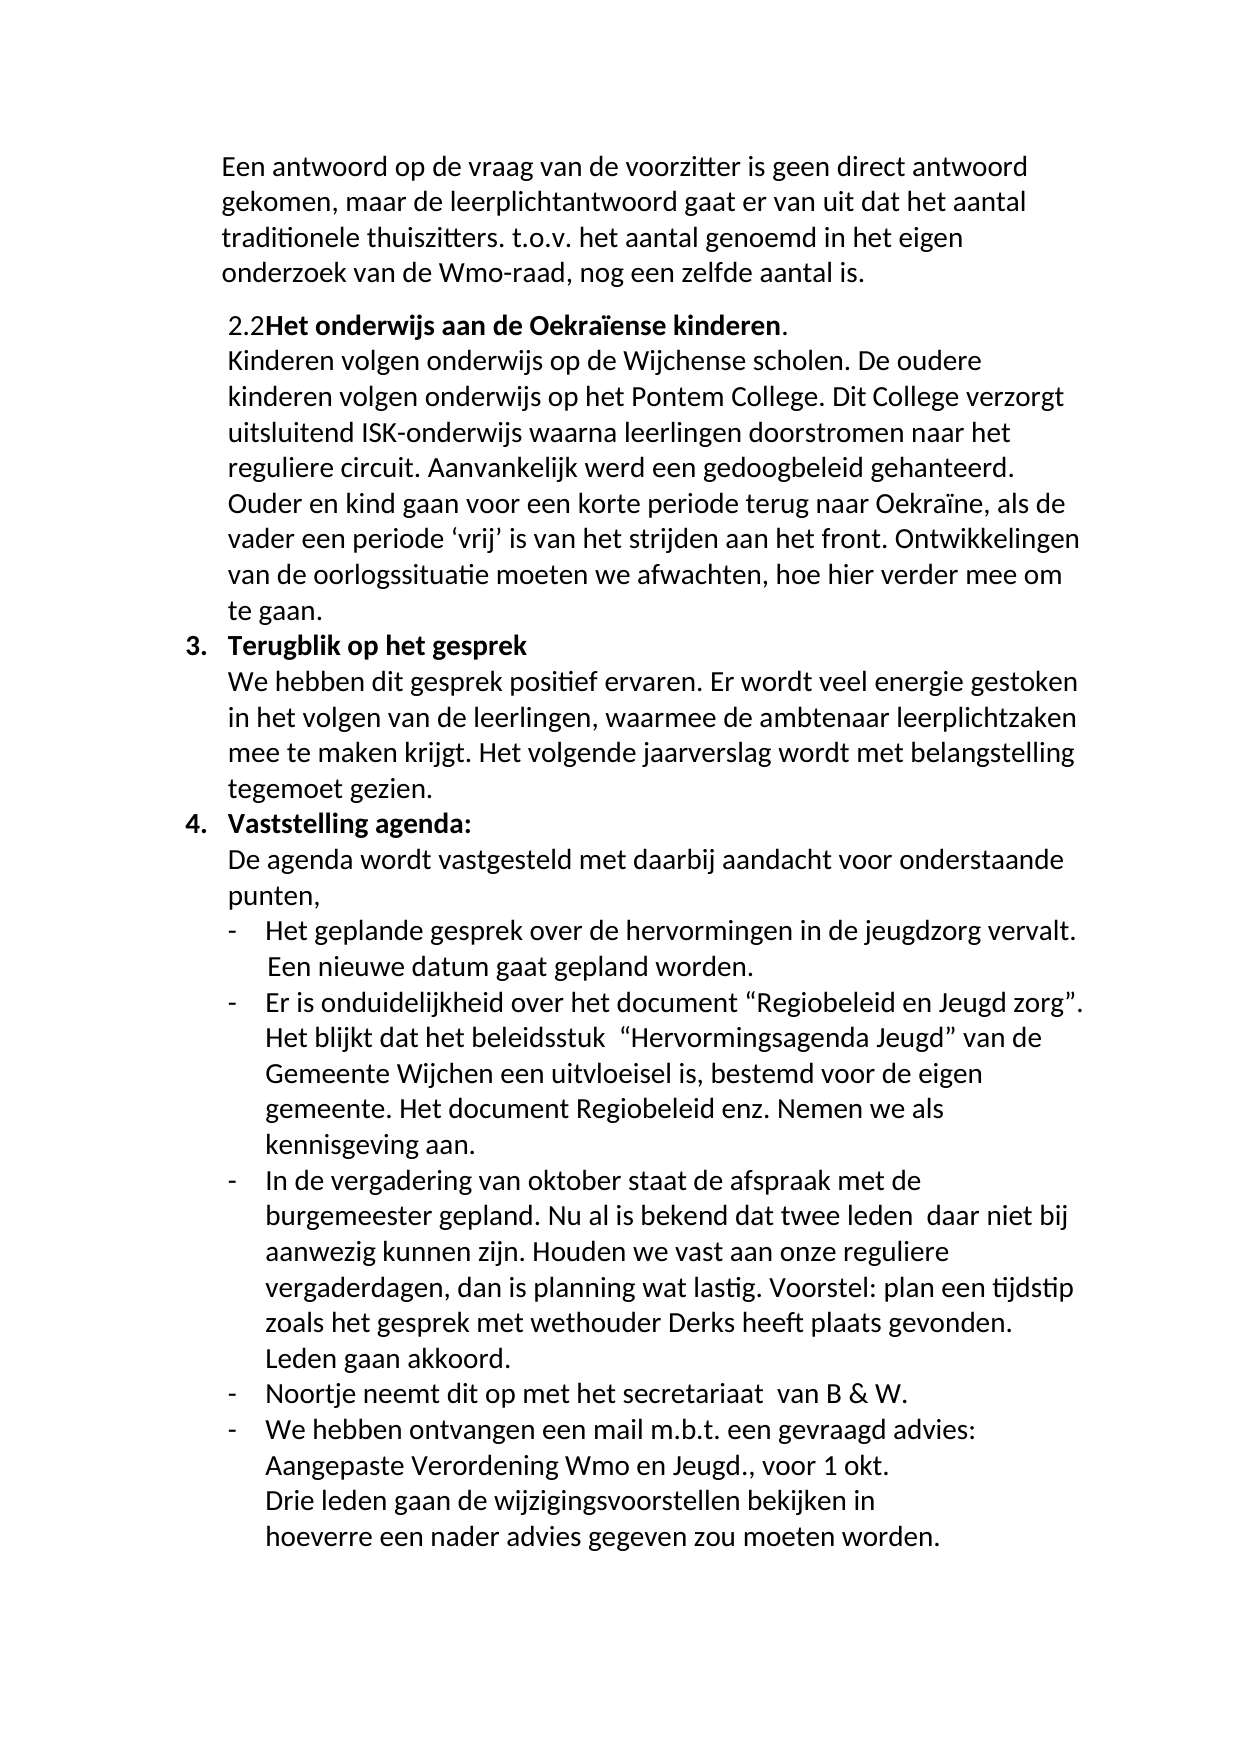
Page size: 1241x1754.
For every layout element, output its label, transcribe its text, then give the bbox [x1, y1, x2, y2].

list Leden gaan akkoord. [265, 1340, 1093, 1376]
list Het geplande gesprek over de hervormingen in de jeugdzorg vervalt. [228, 912, 1093, 948]
text Aangepaste Verordening Wmo en Jeugd., voor 1 okt. [228, 1447, 1093, 1482]
list Het onderwijs aan de Oekraïense kinderen. [228, 307, 1093, 342]
list We hebben ontvangen een mail m.b.t. een gevraagd advies: [228, 1411, 1093, 1447]
text Een antwoord op de vraag van de voorzitter is geen direct antwoord gekomen, maar de leerplichtantwoord gaat er van uit dat het aantal traditionele thuiszitters. t.o.v. het aantal genoemd in het eigen onderzoek van de Wmo-raad, nog een zelfde aantal is. [221, 148, 1093, 290]
list Het blijkt dat het beleidsstuk “Hervormingsagenda Jeugd” van de Gemeente Wijchen een uitvloeisel is, bestemd voor de eigen gemeente. Het document Regiobeleid enz. Nemen we als kennisgeving aan. [265, 1019, 1093, 1162]
list Een nieuwe datum gaat gepland worden. [228, 948, 1093, 984]
list De agenda wordt vastgesteld met daarbij aandacht voor onderstaande punten, [228, 841, 1093, 912]
list We hebben dit gesprek positief ervaren. Er wordt veel energie gestoken in het volgen van de leerlingen, waarmee de ambtenaar leerplichtzaken mee te maken krijgt. Het volgende jaarverslag wordt met belangstelling tegemoet gezien. [228, 663, 1093, 806]
list Terugblik op het gesprek [185, 627, 1093, 663]
list Noortje neemt dit op met het secretariaat van B & W. [228, 1376, 1093, 1411]
text Drie leden gaan de wijzigingsvoorstellen bekijken in [228, 1482, 1093, 1518]
list Er is onduidelijkheid over het document “Regiobeleid en Jeugd zorg”. [228, 984, 1093, 1019]
text Kinderen volgen onderwijs op de Wijchense scholen. De oudere kinderen volgen onderwijs op het Pontem College. Dit College verzorgt uitsluitend ISK-onderwijs waarna leerlingen doorstromen naar het reguliere circuit. Aanvankelijk werd een gedoogbeleid gehanteerd. Ouder en kind gaan voor een korte periode terug naar Oekraïne, als de vader een periode ‘vrij’ is van het strijden aan het front. Ontwikkelingen van de oorlogssituatie moeten we afwachten, hoe hier verder mee om te gaan. [228, 342, 1093, 627]
list In de vergadering van oktober staat de afspraak met de burgemeester gepland. Nu al is bekend dat twee leden daar niet bij aanwezig kunnen zijn. Houden we vast aan onze reguliere vergaderdagen, dan is planning wat lastig. Voorstel: plan een tijdstip zoals het gesprek met wethouder Derks heeft plaats gevonden. [228, 1162, 1093, 1340]
text hoeverre een nader advies gegeven zou moeten worden. [228, 1518, 1093, 1554]
list Vaststelling agenda: [185, 806, 1093, 841]
